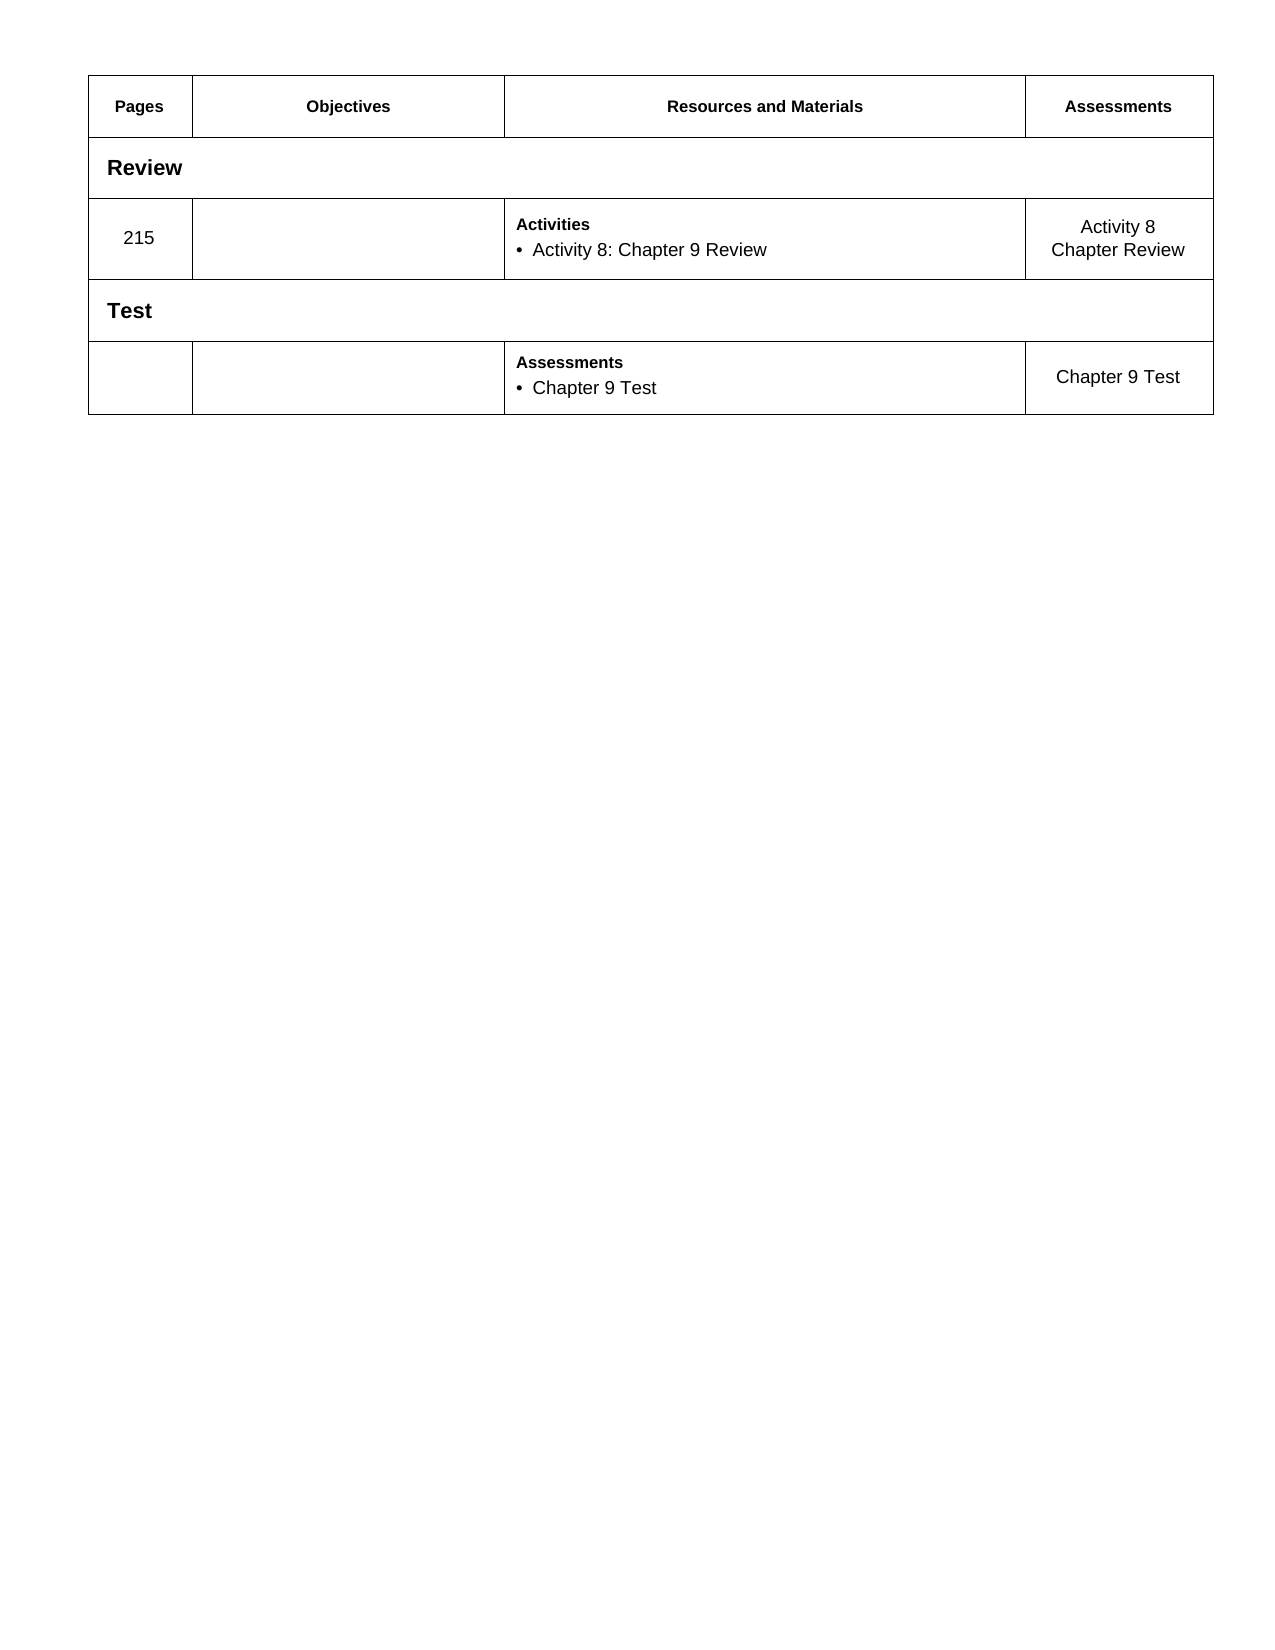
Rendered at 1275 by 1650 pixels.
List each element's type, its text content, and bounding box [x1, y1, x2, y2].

table_cell Assessments [1026, 76, 1213, 137]
table_cell Activity 8 Chapter Review [1026, 199, 1213, 279]
table_cell Chapter 9 Test [1026, 342, 1213, 414]
table_cell Activities Activity 8: Chapter 9 Review [505, 199, 1025, 279]
table_cell Resources and Materials [505, 76, 1025, 137]
table_cell Pages [89, 76, 192, 137]
table_cell [89, 342, 192, 414]
table_cell 215 [89, 199, 192, 279]
table_cell [193, 199, 504, 279]
table_cell [193, 342, 504, 414]
table_cell Test [89, 280, 1213, 341]
table_cell Review [89, 138, 1213, 198]
table_cell Objectives [193, 76, 504, 137]
table_cell Assessments Chapter 9 Test [505, 342, 1025, 414]
